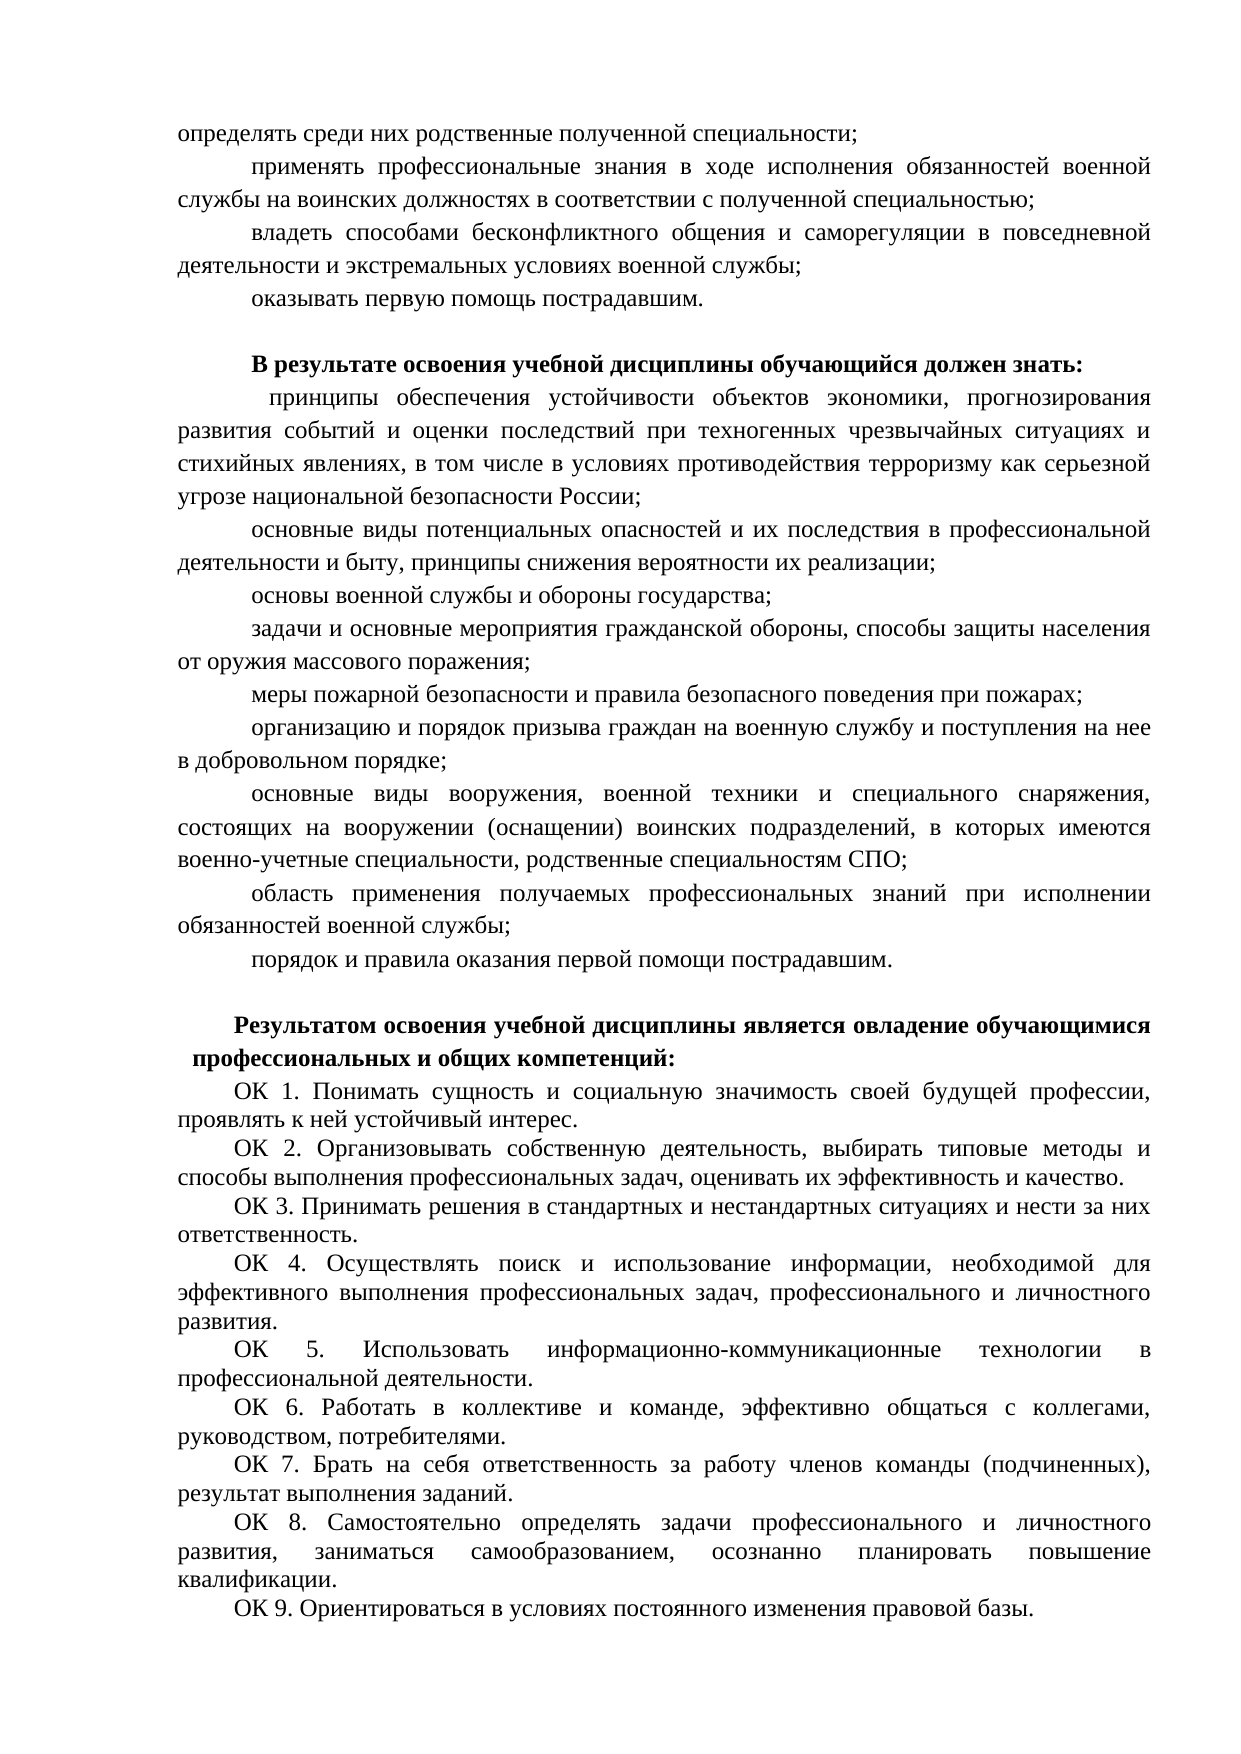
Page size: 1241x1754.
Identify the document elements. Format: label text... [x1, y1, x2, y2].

text владеть способами бесконфликтного общения и саморегуляции в повседневной деятельности и экстремальных условиях военной службы; [177, 217, 1152, 279]
text ОК 7. Брать на себя ответственность за работу членов команды (подчиненных), результат выполнения заданий. [177, 1449, 1152, 1507]
text ОК 5. Использовать информационно-коммуникационные технологии в профессиональной деятельности. [177, 1334, 1152, 1392]
text В результате освоения учебной дисциплины обучающийся должен знать: [177, 349, 1152, 378]
text применять профессиональные знания в ходе исполнения обязанностей военной службы на воинских должностях в соответствии с полученной специальностью; [177, 151, 1152, 213]
text ОК 1. Понимать сущность и социальную значимость своей будущей профессии, проявлять к ней устойчивый интерес. [177, 1076, 1152, 1133]
text основные виды потенциальных опасностей и их последствия в профессиональной деятельности и быту, принципы снижения вероятности их реализации; [177, 514, 1152, 576]
text основы военной службы и обороны государства; [177, 580, 1152, 609]
text ОК 3. Принимать решения в стандартных и нестандартных ситуациях и нести за них ответственность. [177, 1191, 1152, 1248]
text ОК 6. Работать в коллективе и команде, эффективно общаться с коллегами, руководством, потребителями. [177, 1392, 1152, 1449]
text меры пожарной безопасности и правила безопасного поведения при пожарах; [177, 679, 1152, 708]
text принципы обеспечения устойчивости объектов экономики, прогнозирования развития событий и оценки последствий при техногенных чрезвычайных ситуациях и стихийных явлениях, в том числе в условиях противодействия терроризму как серьезной угрозе национальной безопасности России; [177, 382, 1152, 510]
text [177, 118, 1152, 147]
text ОК 8. Самостоятельно определять задачи профессионального и личностного развития, заниматься самообразованием, осознанно планировать повышение квалификации. [177, 1507, 1152, 1593]
text основные виды вооружения, военной техники и специального снаряжения, состоящих на вооружении (оснащении) воинских подразделений, в которых имеются военно-учетные специальности, родственные специальностям СПО; [177, 778, 1152, 873]
text ОК 2. Организовывать собственную деятельность, выбирать типовые методы и способы выполнения профессиональных задач, оценивать их эффективность и качество. [177, 1133, 1152, 1191]
text порядок и правила оказания первой помощи пострадавшим. [177, 944, 1152, 972]
text организацию и порядок призыва граждан на военную службу и поступления на нее в добровольном порядке; [177, 712, 1152, 774]
text задачи и основные мероприятия гражданской обороны, способы защиты населения от оружия массового поражения; [177, 613, 1152, 675]
text Результатом освоения учебной дисциплины является овладение обучающимися профессиональных и общих компетенций: [192, 1010, 1152, 1071]
text ОК 4. Осуществлять поиск и использование информации, необходимой для эффективного выполнения профессиональных задач, профессионального и личностного развития. [177, 1248, 1152, 1334]
text ОК 9. Ориентироваться в условиях постоянного изменения правовой базы. [177, 1593, 1152, 1622]
text оказывать первую помощь пострадавшим. [177, 283, 1152, 312]
text область применения получаемых профессиональных знаний при исполнении обязанностей военной службы; [177, 878, 1152, 939]
